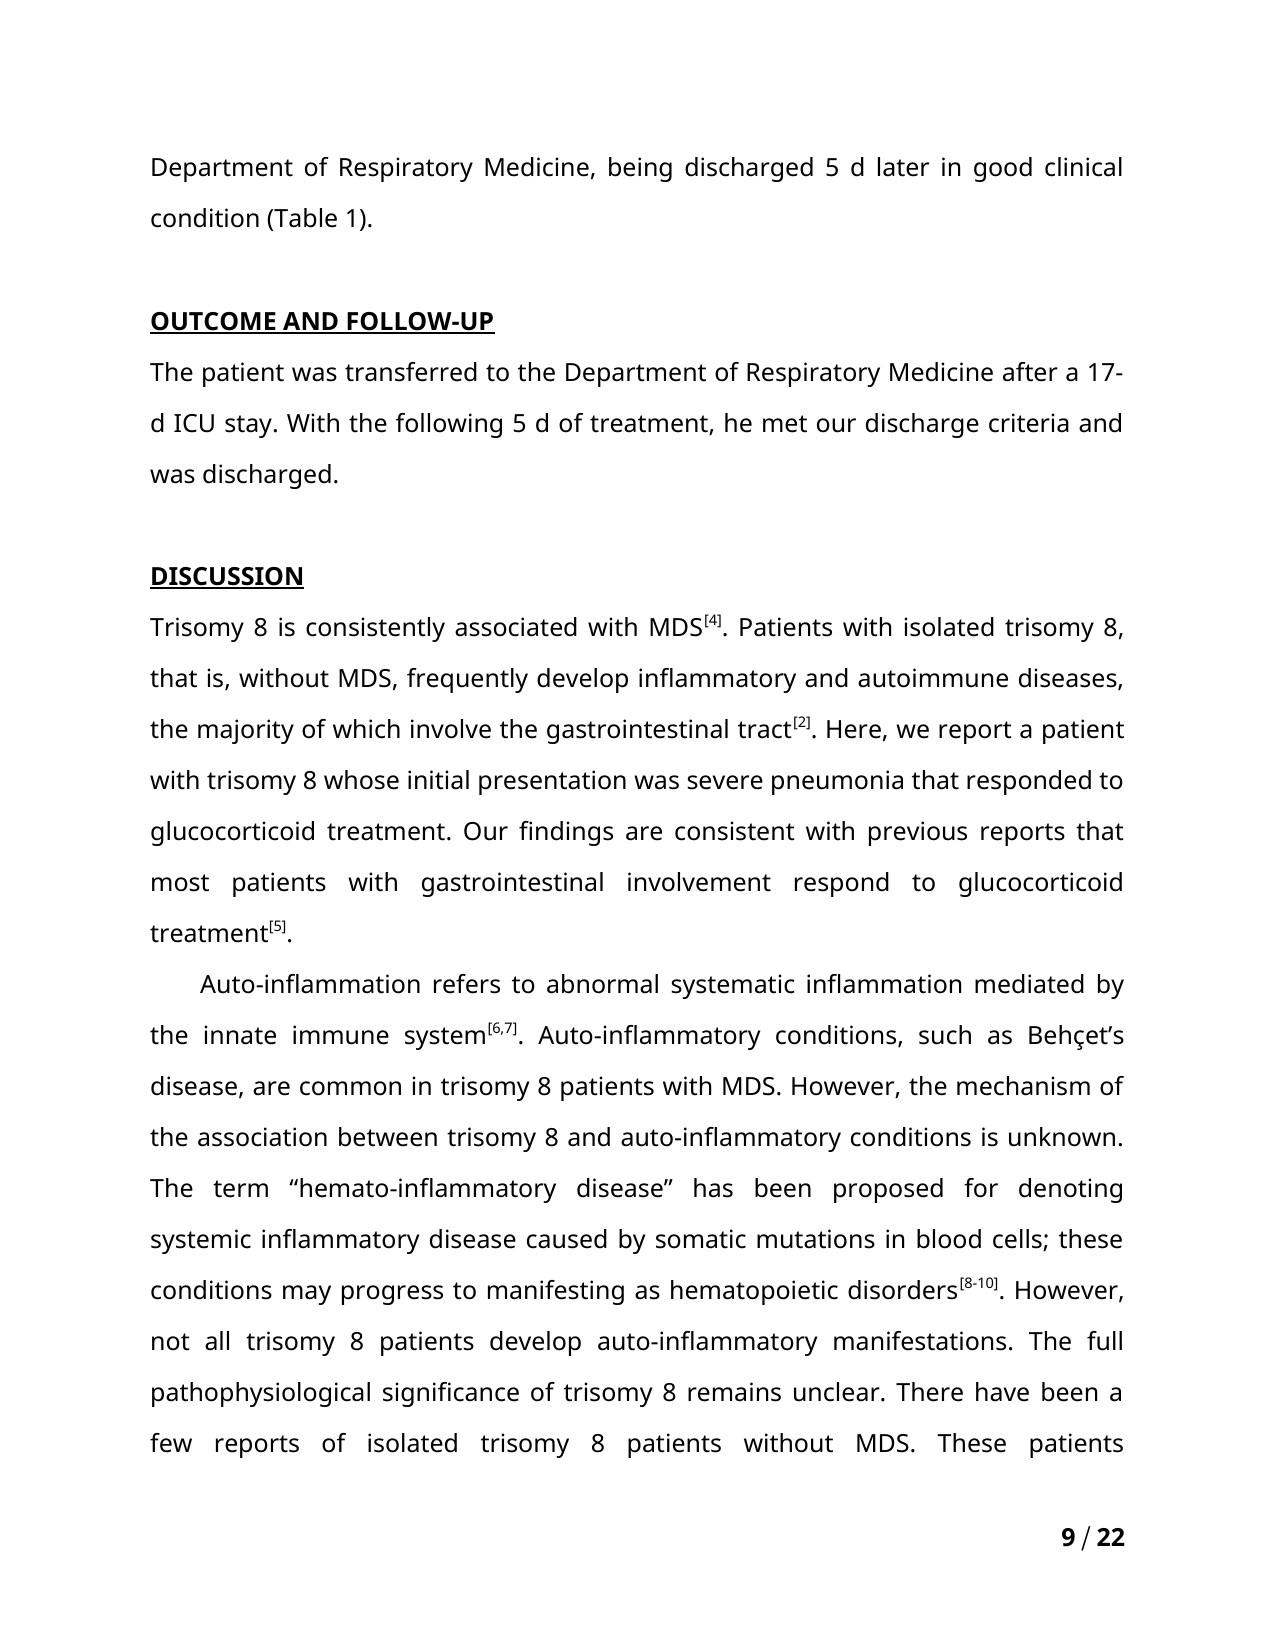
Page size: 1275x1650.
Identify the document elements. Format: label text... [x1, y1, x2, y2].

text The patient was transferred to the Department of Respiratory Medicine after a 17-d ICU stay. With the following 5 d of treatment, he met our discharge criteria and was discharged. [150, 354, 1125, 490]
text OUTCOME AND FOLLOW-UP [150, 303, 1125, 337]
text DISCUSSION [150, 558, 1125, 592]
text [150, 967, 1125, 1460]
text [150, 150, 1125, 235]
text Trisomy 8 is consistently associated with MDS[4]. Patients with isolated trisomy 8, that is, without MDS, frequently develop inflammatory and autoimmune diseases, the majority of which involve the gastrointestinal tract[2]. Here, we report a patient with trisomy 8 whose initial presentation was severe pneumonia that responded to glucocorticoid treatment. Our findings are consistent with previous reports that most patients with gastrointestinal involvement respond to glucocorticoid treatment[5]. [150, 609, 1125, 950]
